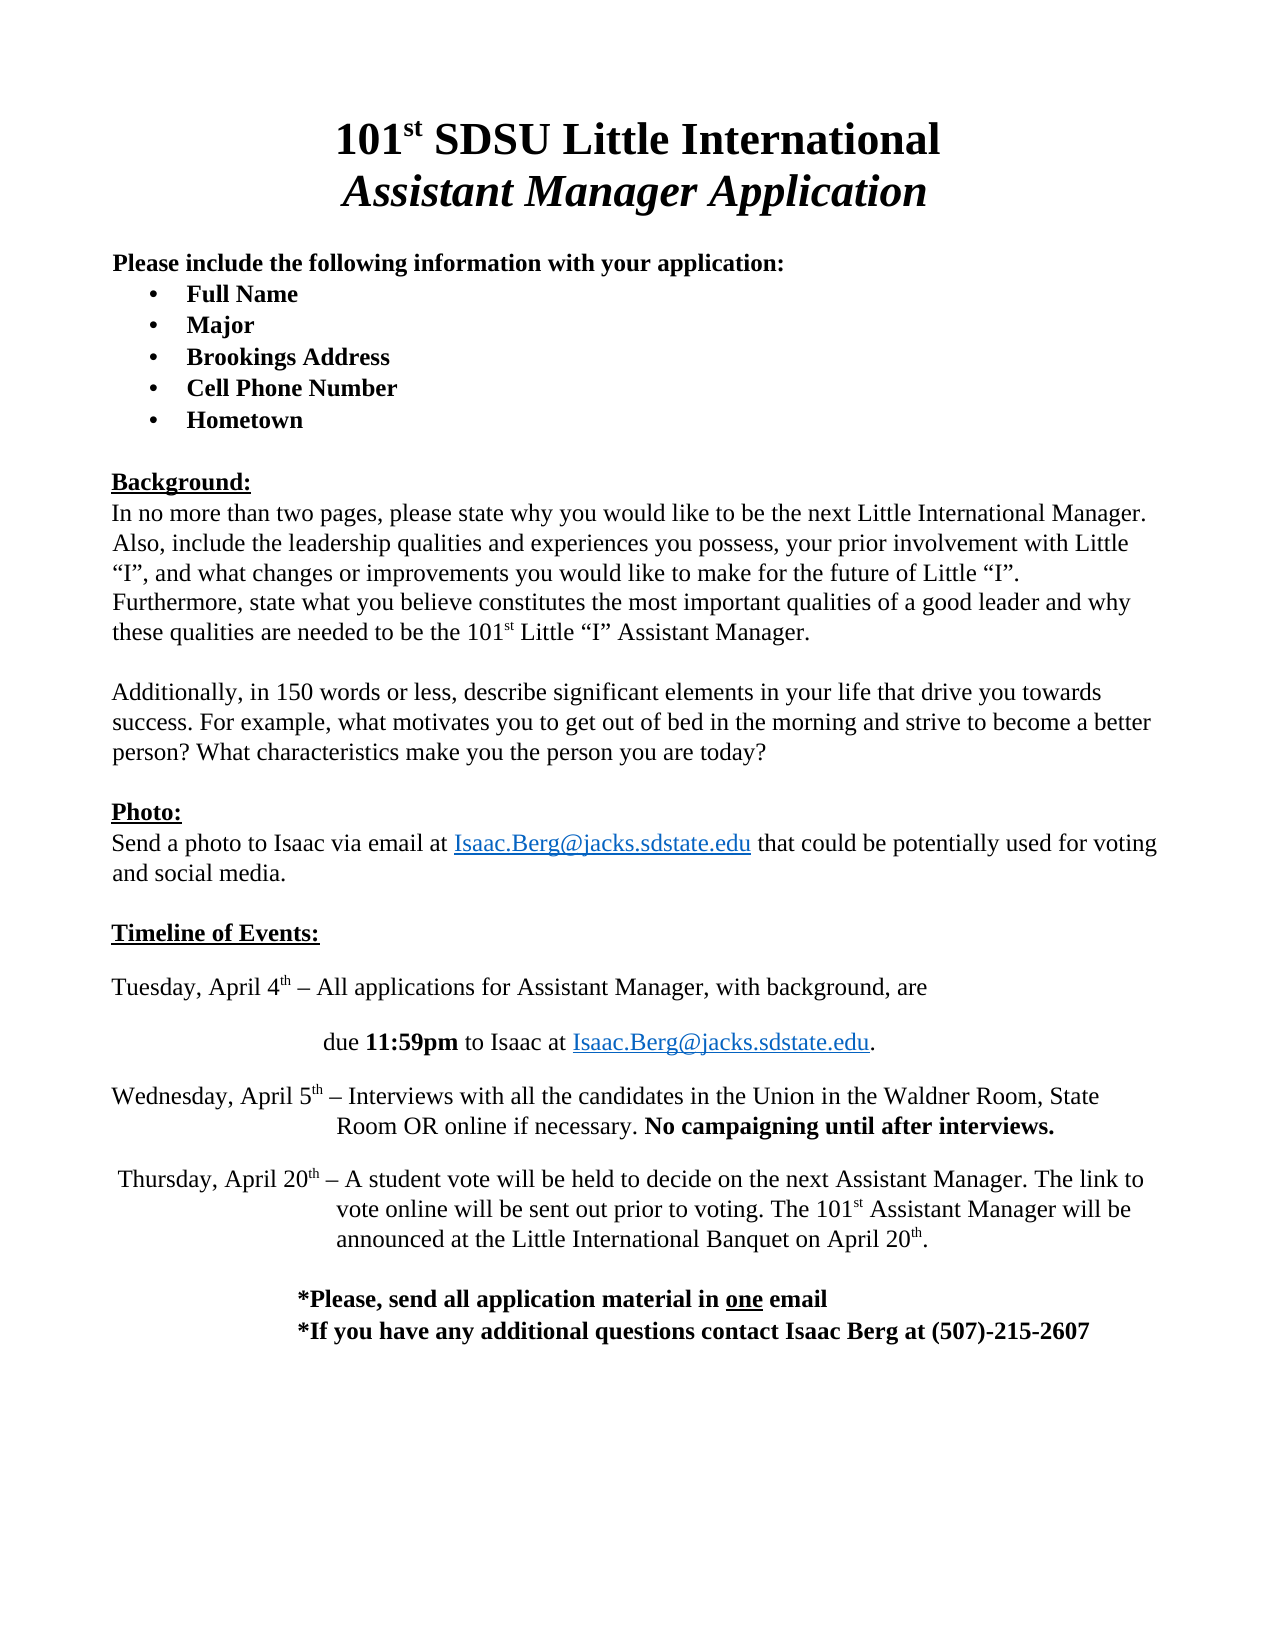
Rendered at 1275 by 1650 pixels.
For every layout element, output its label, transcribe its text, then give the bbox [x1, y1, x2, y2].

list Brookings Address [149, 342, 1162, 371]
text *Please, send all application material in one email [297, 1284, 1162, 1313]
text Additionally, in 150 words or less, describe significant elements in your life that drive you towards success. For example, what motivates you to get out of bed in the morning and strive to become a better person? What characteristics make you the person you are today? [111, 677, 1162, 765]
list Major [149, 311, 1162, 339]
list Full Name [149, 279, 1162, 308]
text 101st SDSU Little International [112, 112, 1162, 164]
text Background: [111, 467, 1162, 496]
text Thursday, April 20th – A student vote will be held to decide on the next Assistant Manager. The link to vote online will be sent out prior to voting. The 101st Assistant Manager will be announced at the Little International Banquet on April 20th. [111, 1164, 1162, 1252]
text Timeline of Events: [111, 918, 1162, 947]
text Photo: [111, 797, 1162, 826]
list Cell Phone Number [149, 373, 1162, 402]
text Wednesday, April 5th – Interviews with all the candidates in the Union in the Waldner Room, State Room OR online if necessary. No campaigning until after interviews. [111, 1081, 1162, 1139]
text *If you have any additional questions contact Isaac Berg at (507)-215-2607 [297, 1316, 1162, 1344]
text Assistant Manager Application [112, 164, 1162, 217]
text Send a photo to Isaac via email at Isaac.Berg@jacks.sdstate.edu that could be potentially used for voting and social media. [111, 828, 1162, 887]
text Please include the following information with your application: [112, 248, 1162, 276]
text In no more than two pages, please state why you would like to be the next Little International Manager. Also, include the leadership qualities and experiences you possess, your prior involvement with Little “I”, and what changes or improvements you would like to make for the future of Little “I”. Furthermore, state what you believe constitutes the most important qualities of a good leader and why these qualities are needed to be the 101st Little “I” Assistant Manager. [111, 498, 1162, 646]
list Hometown [149, 405, 1162, 434]
text Tuesday, April 4th – All applications for Assistant Manager, with background, are [111, 972, 1162, 1001]
text due 11:59pm to Isaac at Isaac.Berg@jacks.sdstate.edu. [112, 1027, 1162, 1055]
